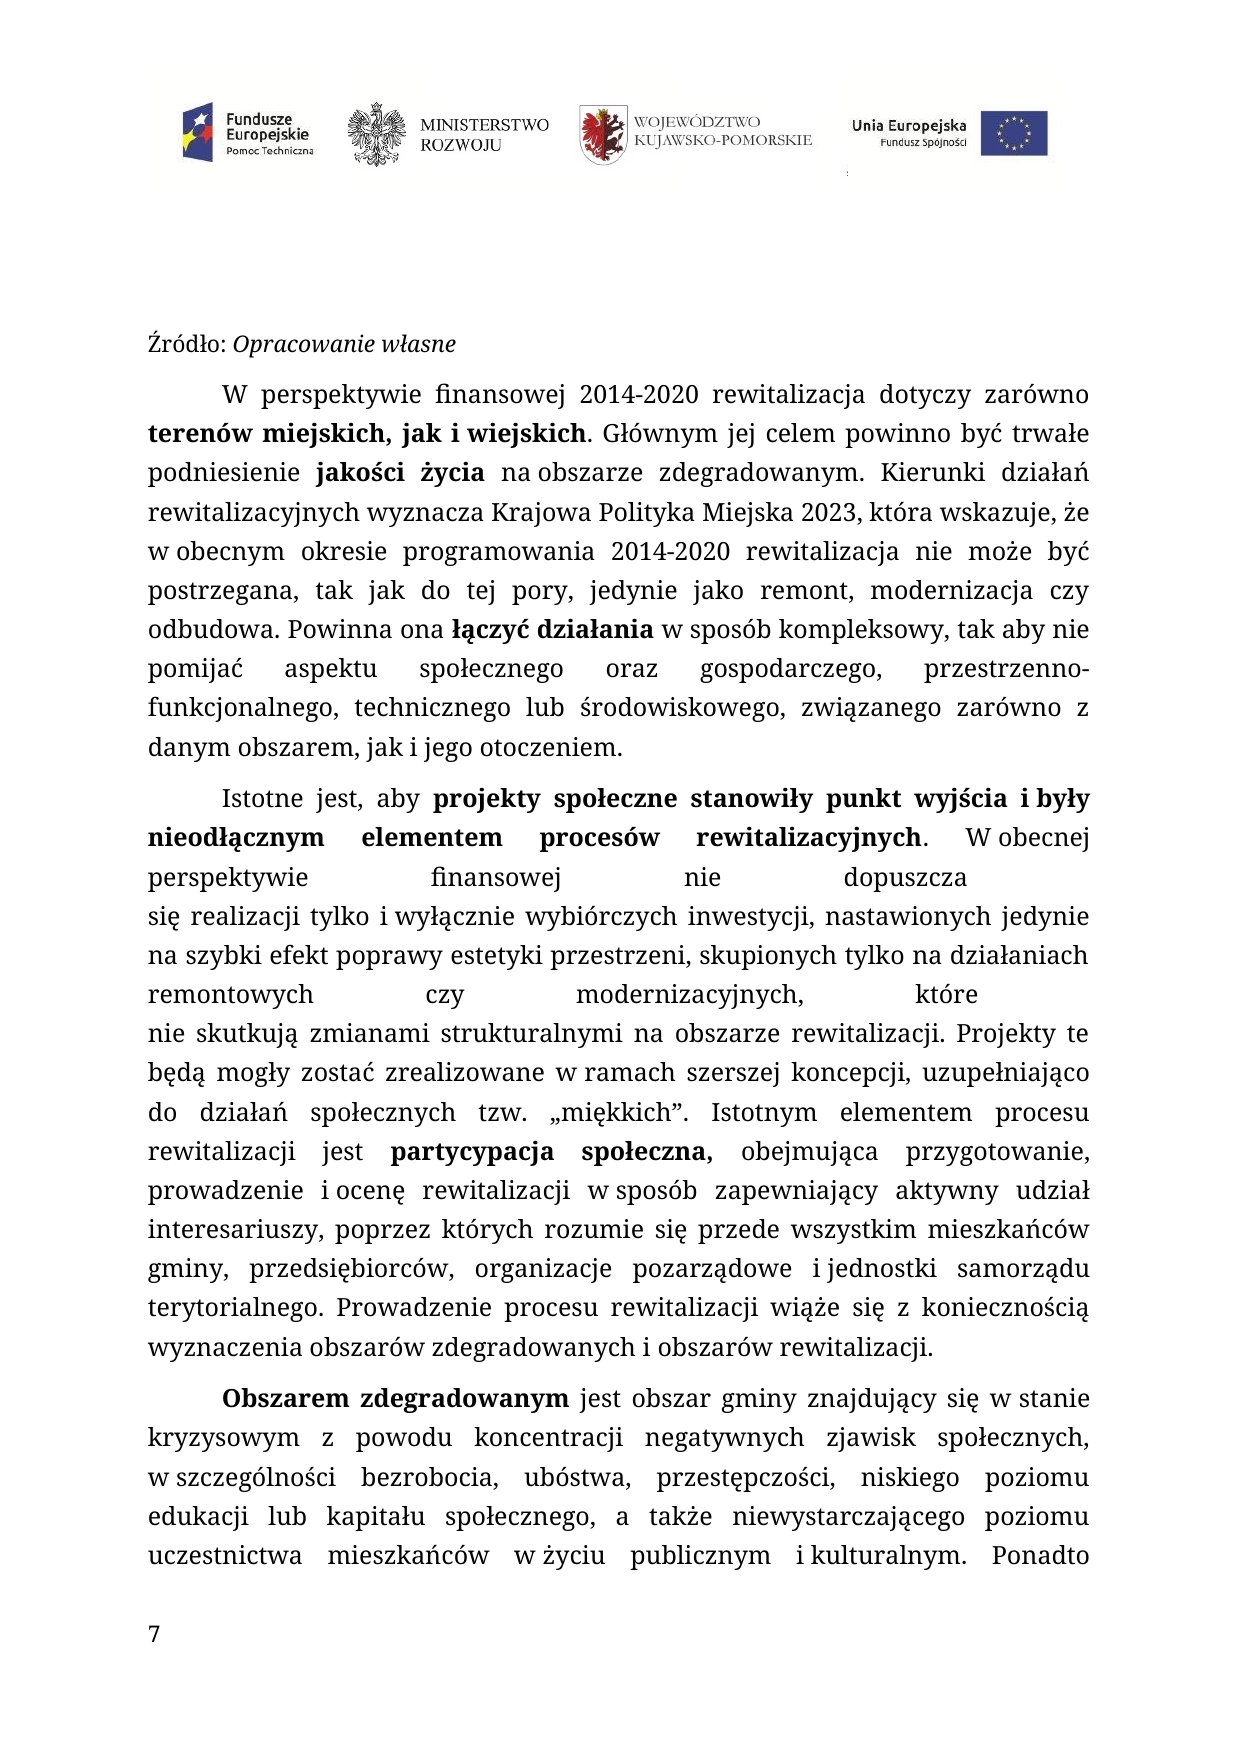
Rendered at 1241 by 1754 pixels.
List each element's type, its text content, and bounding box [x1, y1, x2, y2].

text W perspektywie finansowej 2014-2020 rewitalizacja dotyczy zarówno terenów miejskich, jak i wiejskich. Głównym jej celem powinno być trwałe podniesienie jakości życia na obszarze zdegradowanym. Kierunki działań rewitalizacyjnych wyznacza Krajowa Polityka Miejska 2023, która wskazuje, że w obecnym okresie programowania 2014-2020 rewitalizacja nie może być postrzegana, tak jak do tej pory, jedynie jako remont, modernizacja czy odbudowa. Powinna ona łączyć działania w sposób kompleksowy, tak aby nie pomijać aspektu społecznego oraz gospodarczego, przestrzenno-funkcjonalnego, technicznego lub środowiskowego, związanego zarówno z danym obszarem, jak i jego otoczeniem. [148, 377, 1090, 763]
picture [147, 73, 1091, 192]
text Źródło: Opracowanie własne [148, 328, 1090, 359]
text Istotne jest, aby projekty społeczne stanowiły punkt wyjścia i były nieodłącznym elementem procesów rewitalizacyjnych. W obecnej perspektywie finansowej nie dopuszcza się realizacji tylko i wyłącznie wybiórczych inwestycji, nastawionych jedynie na szybki efekt poprawy estetyki przestrzeni, skupionych tylko na działaniach remontowych czy modernizacyjnych, które nie skutkują zmianami strukturalnymi na obszarze rewitalizacji. Projekty te będą mogły zostać zrealizowane w ramach szerszej koncepcji, uzupełniająco do działań społecznych tzw. „miękkich”. Istotnym elementem procesu rewitalizacji jest partycypacja społeczna, obejmująca przygotowanie, prowadzenie i ocenę rewitalizacji w sposób zapewniający aktywny udział interesariuszy, poprzez których rozumie się przede wszystkim mieszkańców gminy, przedsiębiorców, organizacje pozarządowe i jednostki samorządu terytorialnego. Prowadzenie procesu rewitalizacji wiąże się z koniecznością wyznaczenia obszarów zdegradowanych i obszarów rewitalizacji. [148, 781, 1090, 1363]
